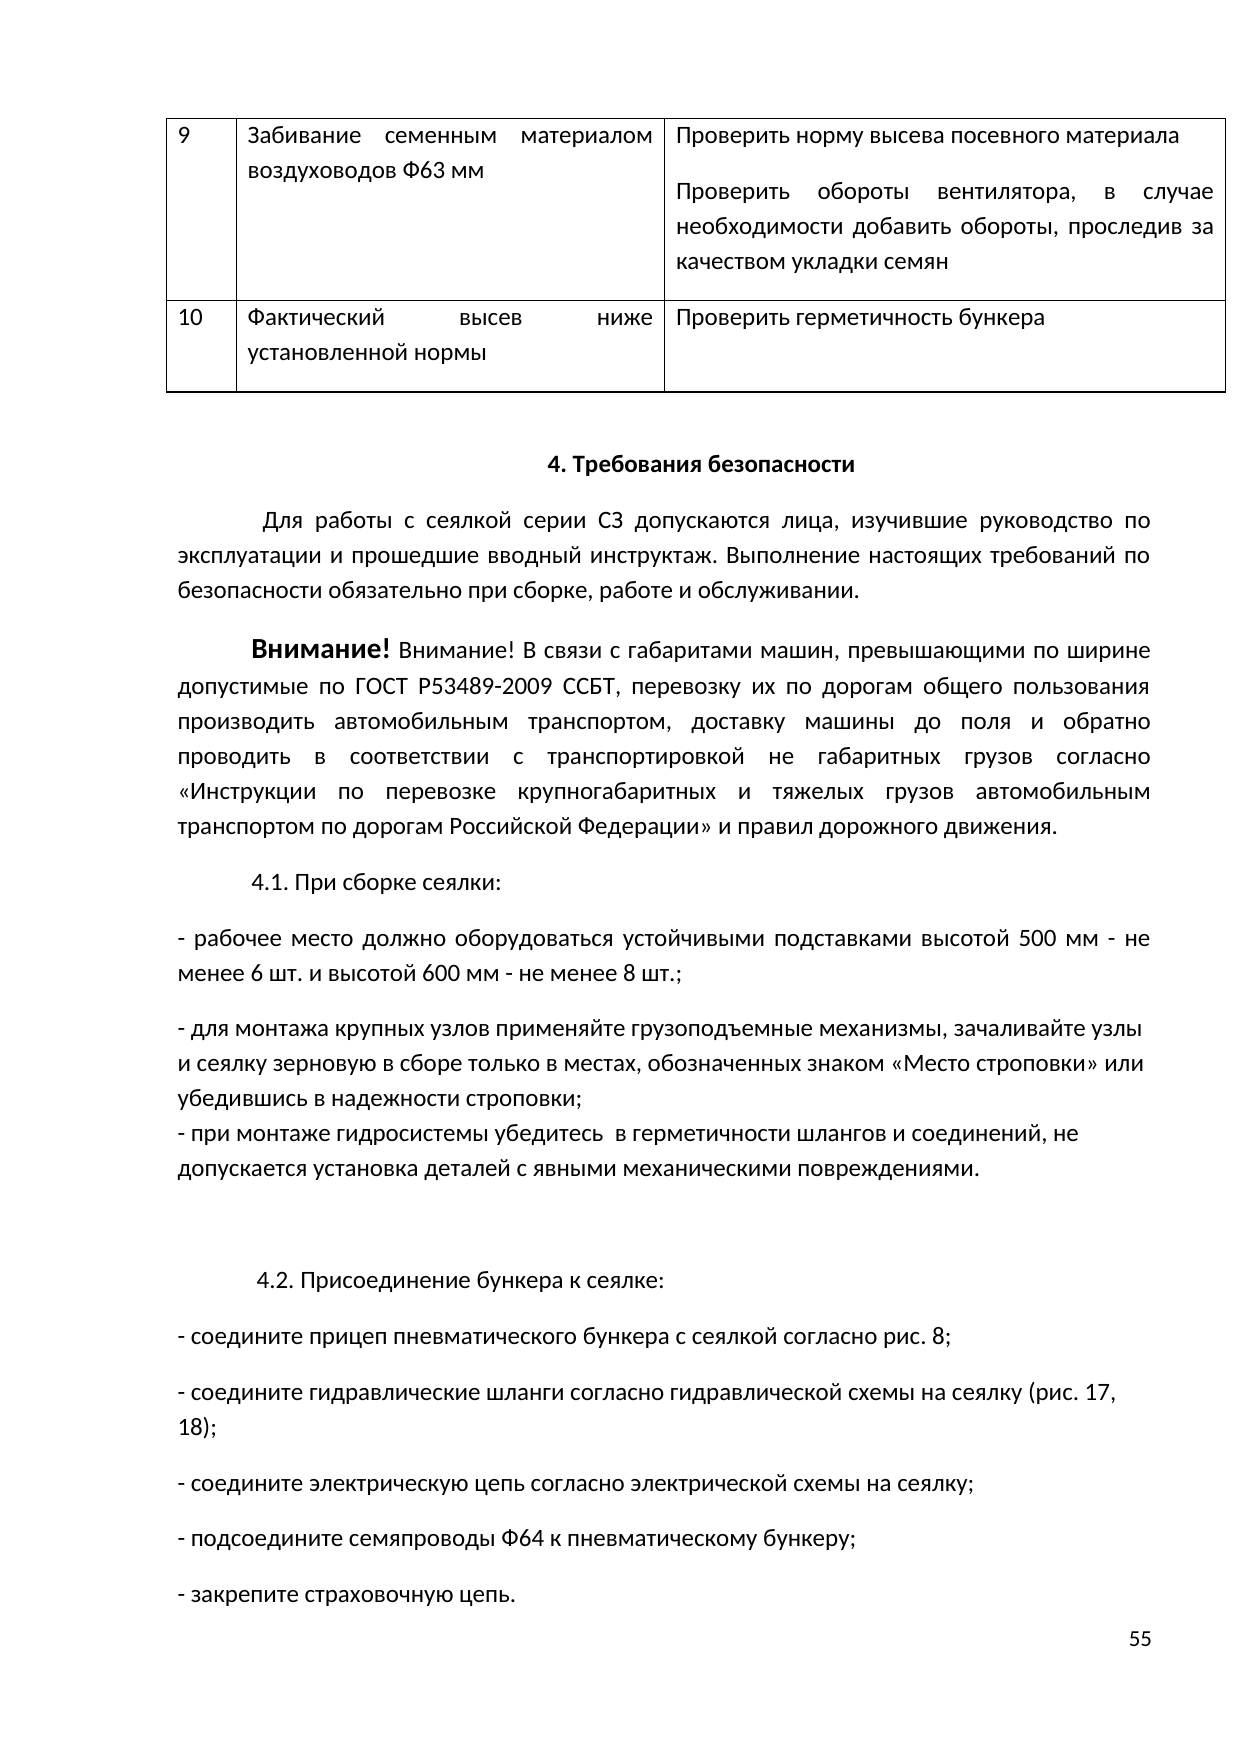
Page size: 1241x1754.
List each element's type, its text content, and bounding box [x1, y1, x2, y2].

text - соедините гидравлические шланги согласно гидравлической схемы на сеялку (рис. 17, 18); [177, 1376, 1152, 1441]
text Внимание! Внимание! В связи с габаритами машин, превышающими по ширине допустимые по ГОСТ Р53489-2009 ССБТ, перевозку их по дорогам общего пользования производить автомобильным транспортом, доставку машины до поля и обратно проводить в соответствии с транспортировкой не габаритных грузов согласно «Инструкции по перевозке крупногабаритных и тяжелых грузов автомобильным транспортом по дорогам Российской Федерации» и правил дорожного движения. [177, 630, 1152, 841]
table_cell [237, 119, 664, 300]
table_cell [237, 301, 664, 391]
text 4.2. Присоединение бункера к сеялке: [177, 1264, 1152, 1295]
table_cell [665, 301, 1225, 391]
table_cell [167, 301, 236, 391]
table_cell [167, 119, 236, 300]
text 4.1. При сборке сеялки: [177, 866, 1152, 896]
text - соедините прицеп пневматического бункера с сеялкой согласно рис. 8; [177, 1320, 1152, 1351]
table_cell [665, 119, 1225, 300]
text - для монтажа крупных узлов применяйте грузоподъемные механизмы, зачаливайте узлы и сеялку зерновую в сборе только в местах, обозначенных знаком «Место строповки» или убедившись в надежности строповки; - при монтаже гидросистемы убедитесь в герметичности шлангов и соединений, не допускается установка деталей с явными механическими повреждениями. [177, 1013, 1152, 1183]
text - рабочее место должно оборудоваться устойчивыми подставками высотой 500 мм - не менее 6 шт. и высотой 600 мм - не менее 8 шт.; [177, 922, 1152, 987]
text Для работы с сеялкой серии СЗ допускаются лица, изучившие руководство по эксплуатации и прошедшие вводный инструктаж. Выполнение настоящих требований по безопасности обязательно при сборке, работе и обслуживании. [177, 504, 1152, 605]
text - подсоедините семяпроводы Ф64 к пневматическому бункеру; [177, 1523, 1152, 1553]
text 4. Требования безопасности [177, 448, 1152, 479]
text - закрепите страховочную цепь. [177, 1578, 1152, 1609]
text - соедините электрическую цепь согласно электрической схемы на сеялку; [177, 1467, 1152, 1497]
